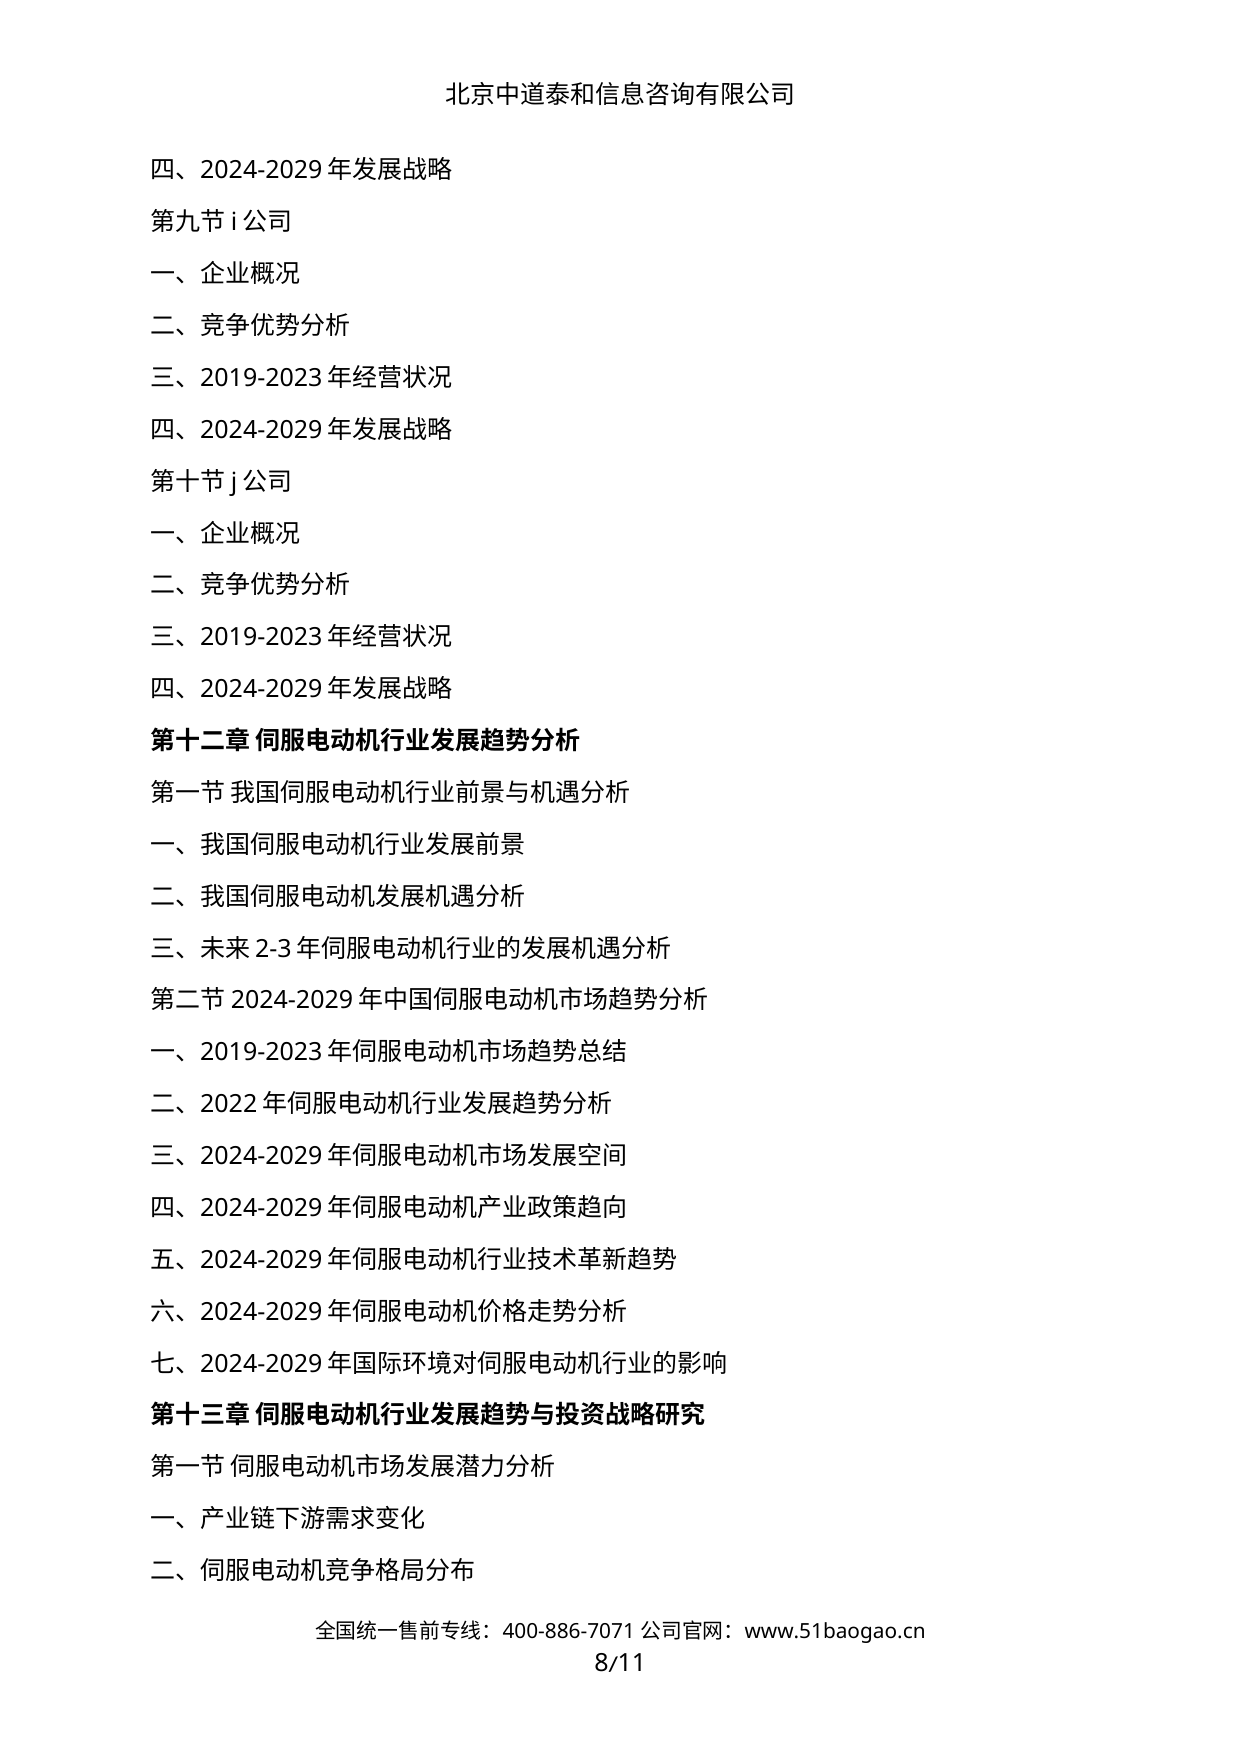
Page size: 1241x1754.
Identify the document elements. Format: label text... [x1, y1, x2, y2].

text 四、2024-2029年发展战略 [150, 409, 1090, 446]
text 四、2024-2029年发展战略 [150, 669, 1090, 705]
text 二、2022年伺服电动机行业发展趋势分析 [150, 1084, 1090, 1120]
text 第一节 伺服电动机市场发展潜力分析 [150, 1447, 1090, 1483]
text 第十三章 伺服电动机行业发展趋势与投资战略研究 [150, 1395, 1090, 1431]
text 一、产业链下游需求变化 [150, 1499, 1090, 1535]
text 四、2024-2029年发展战略 [150, 150, 1090, 186]
text 第九节 i公司 [150, 202, 1090, 238]
text 四、2024-2029年伺服电动机产业政策趋向 [150, 1187, 1090, 1224]
text 三、2019-2023年经营状况 [150, 357, 1090, 394]
text 一、企业概况 [150, 513, 1090, 549]
text 第十节 j公司 [150, 461, 1090, 497]
text 第二节 2024-2029年中国伺服电动机市场趋势分析 [150, 980, 1090, 1016]
text 六、2024-2029年伺服电动机价格走势分析 [150, 1291, 1090, 1327]
text 三、2024-2029年伺服电动机市场发展空间 [150, 1136, 1090, 1172]
text 一、2019-2023年伺服电动机市场趋势总结 [150, 1032, 1090, 1068]
text 七、2024-2029年国际环境对伺服电动机行业的影响 [150, 1343, 1090, 1379]
text 五、2024-2029年伺服电动机行业技术革新趋势 [150, 1239, 1090, 1276]
text 第一节 我国伺服电动机行业前景与机遇分析 [150, 772, 1090, 809]
text 二、我国伺服电动机发展机遇分析 [150, 876, 1090, 912]
text 一、企业概况 [150, 254, 1090, 290]
text 二、竞争优势分析 [150, 565, 1090, 601]
text 三、未来2-3年伺服电动机行业的发展机遇分析 [150, 928, 1090, 964]
text 二、伺服电动机竞争格局分布 [150, 1551, 1090, 1587]
text 二、竞争优势分析 [150, 306, 1090, 342]
text 三、2019-2023年经营状况 [150, 617, 1090, 653]
text 一、我国伺服电动机行业发展前景 [150, 824, 1090, 861]
text 第十二章 伺服电动机行业发展趋势分析 [150, 721, 1090, 757]
